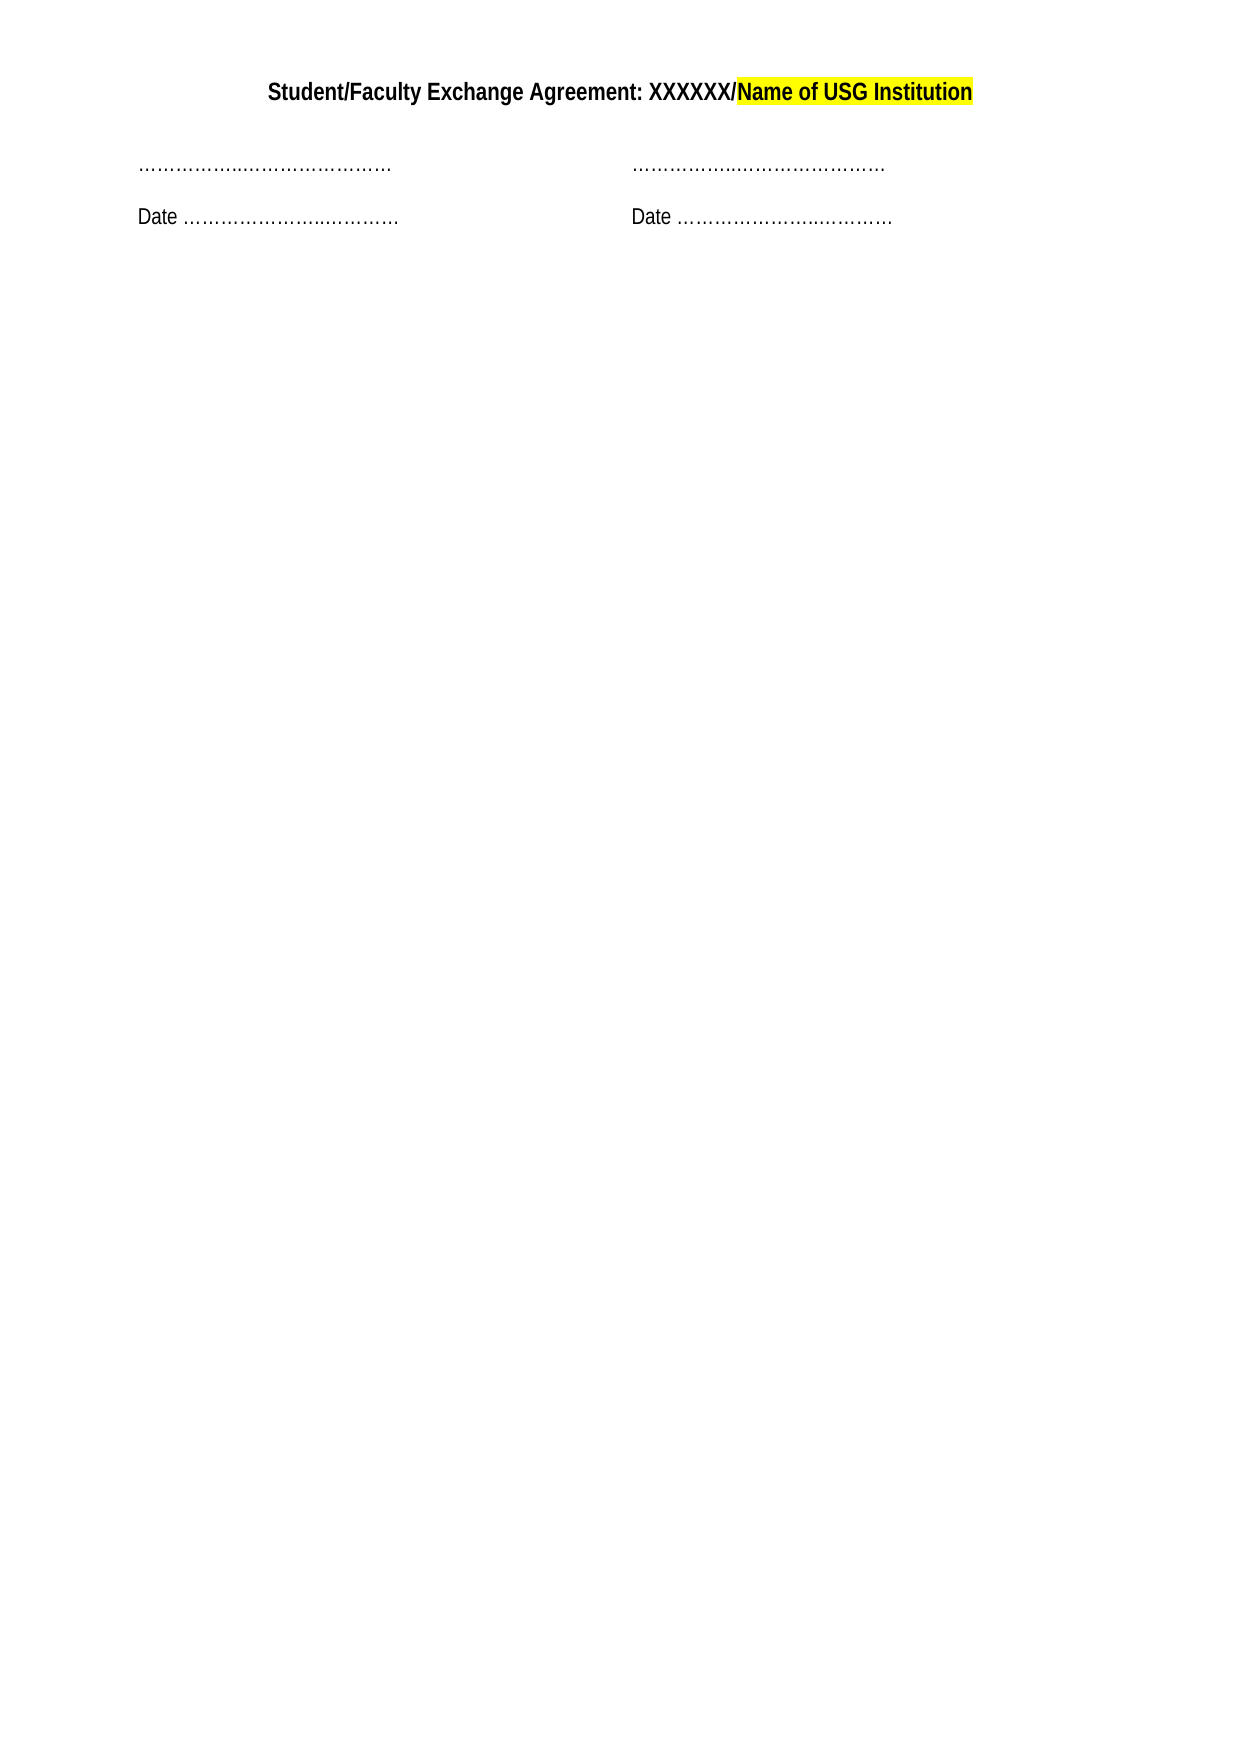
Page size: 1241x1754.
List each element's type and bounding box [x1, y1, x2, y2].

table_header [620, 150, 1114, 229]
table_header [126, 150, 620, 229]
